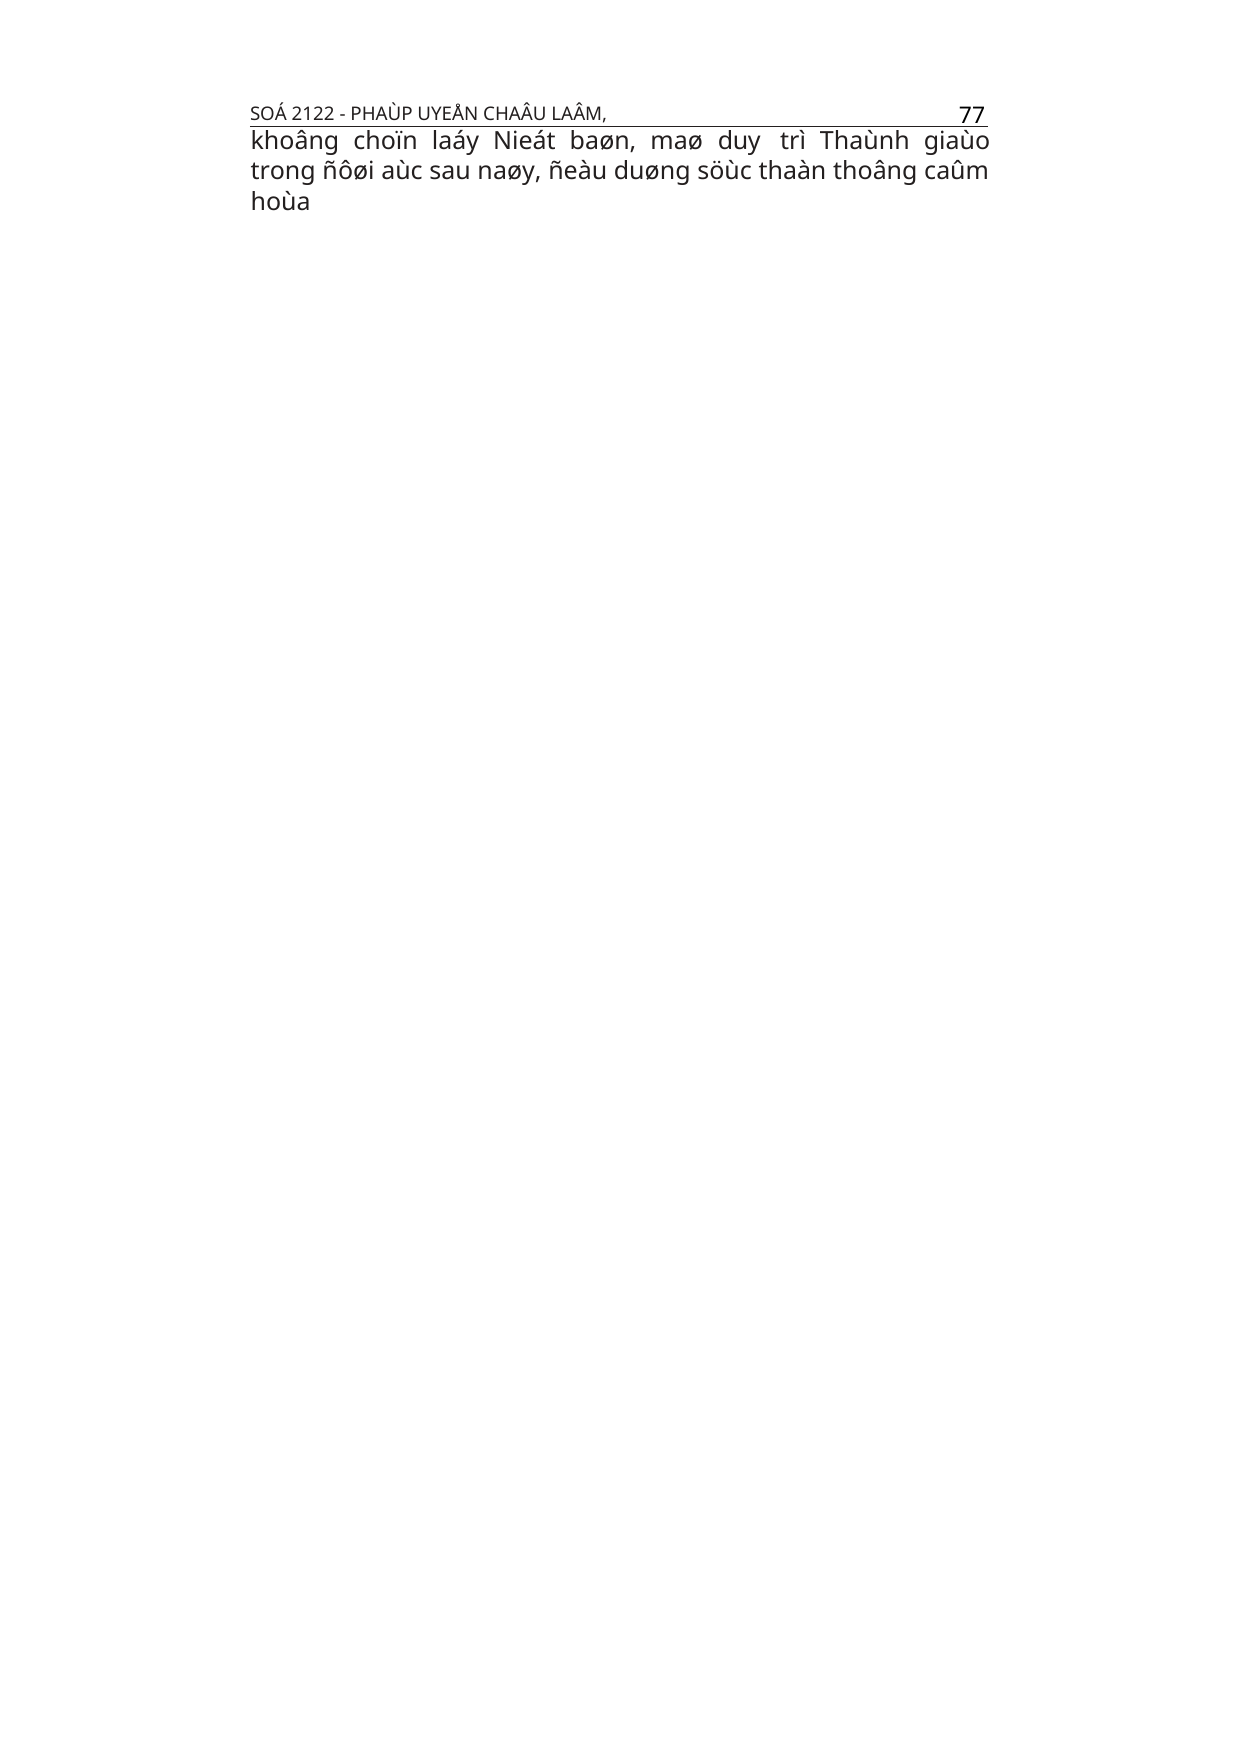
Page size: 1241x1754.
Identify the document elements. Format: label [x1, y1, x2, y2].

text [250, 125, 990, 218]
